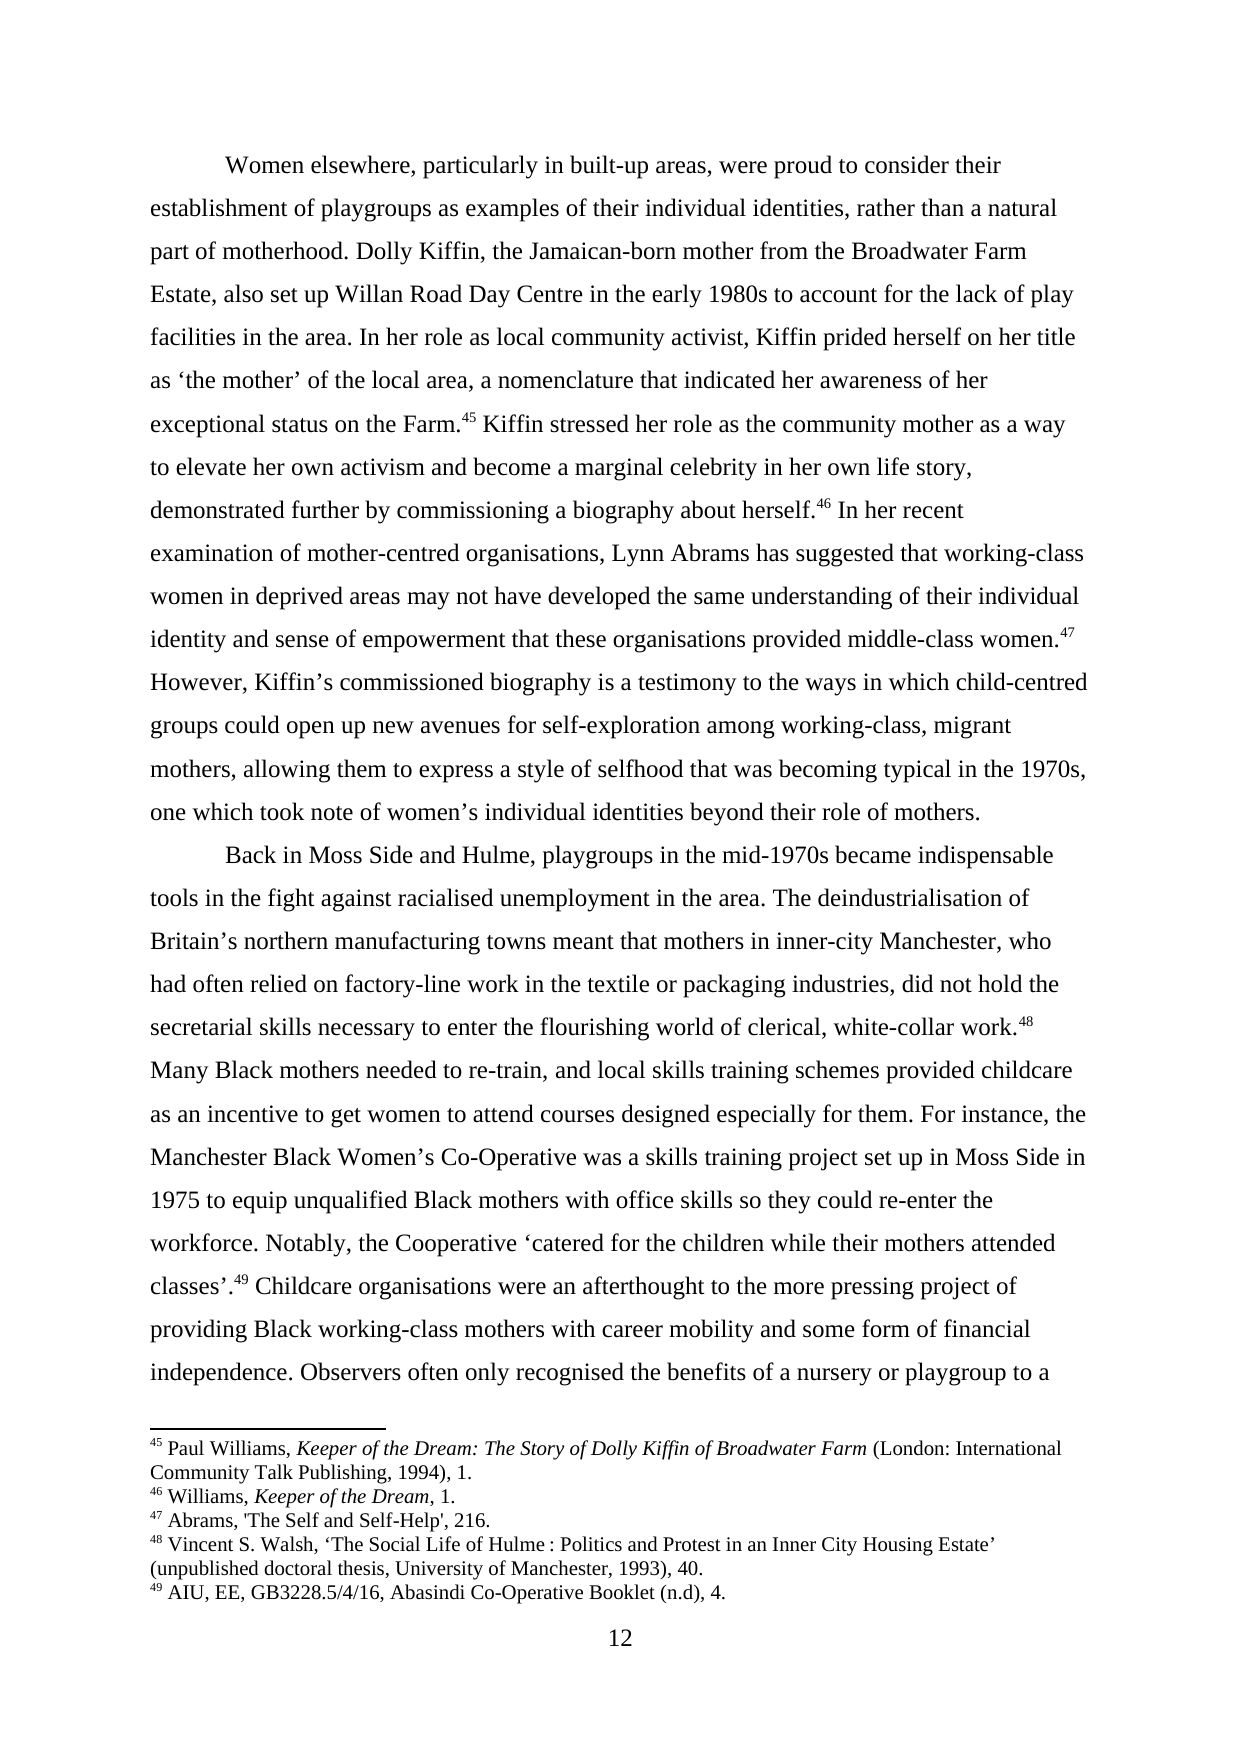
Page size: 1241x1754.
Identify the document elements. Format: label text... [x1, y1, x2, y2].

text Women elsewhere, particularly in built-up areas, were proud to consider their establishment of playgroups as examples of their individual identities, rather than a natural part of motherhood. Dolly Kiffin, the Jamaican-born mother from the Broadwater Farm Estate, also set up Willan Road Day Centre in the early 1980s to account for the lack of play facilities in the area. In her role as local community activist, Kiffin prided herself on her title as ‘the mother’ of the local area, a nomenclature that indicated her awareness of her exceptional status on the Farm. Kiffin stressed her role as the community mother as a way to elevate her own activism and become a marginal celebrity in her own life story, demonstrated further by commissioning a biography about herself. In her recent examination of mother-centred organisations, Lynn Abrams has suggested that working-class women in deprived areas may not have developed the same understanding of their individual identity and sense of empowerment that these organisations provided middle-class women. However, Kiffin’s commissioned biography is a testimony to the ways in which child-centred groups could open up new avenues for self-exploration among working-class, migrant mothers, allowing them to express a style of selfhood that was becoming typical in the 1970s, one which took note of women’s individual identities beyond their role of mothers. [150, 150, 1090, 826]
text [150, 840, 1090, 1386]
